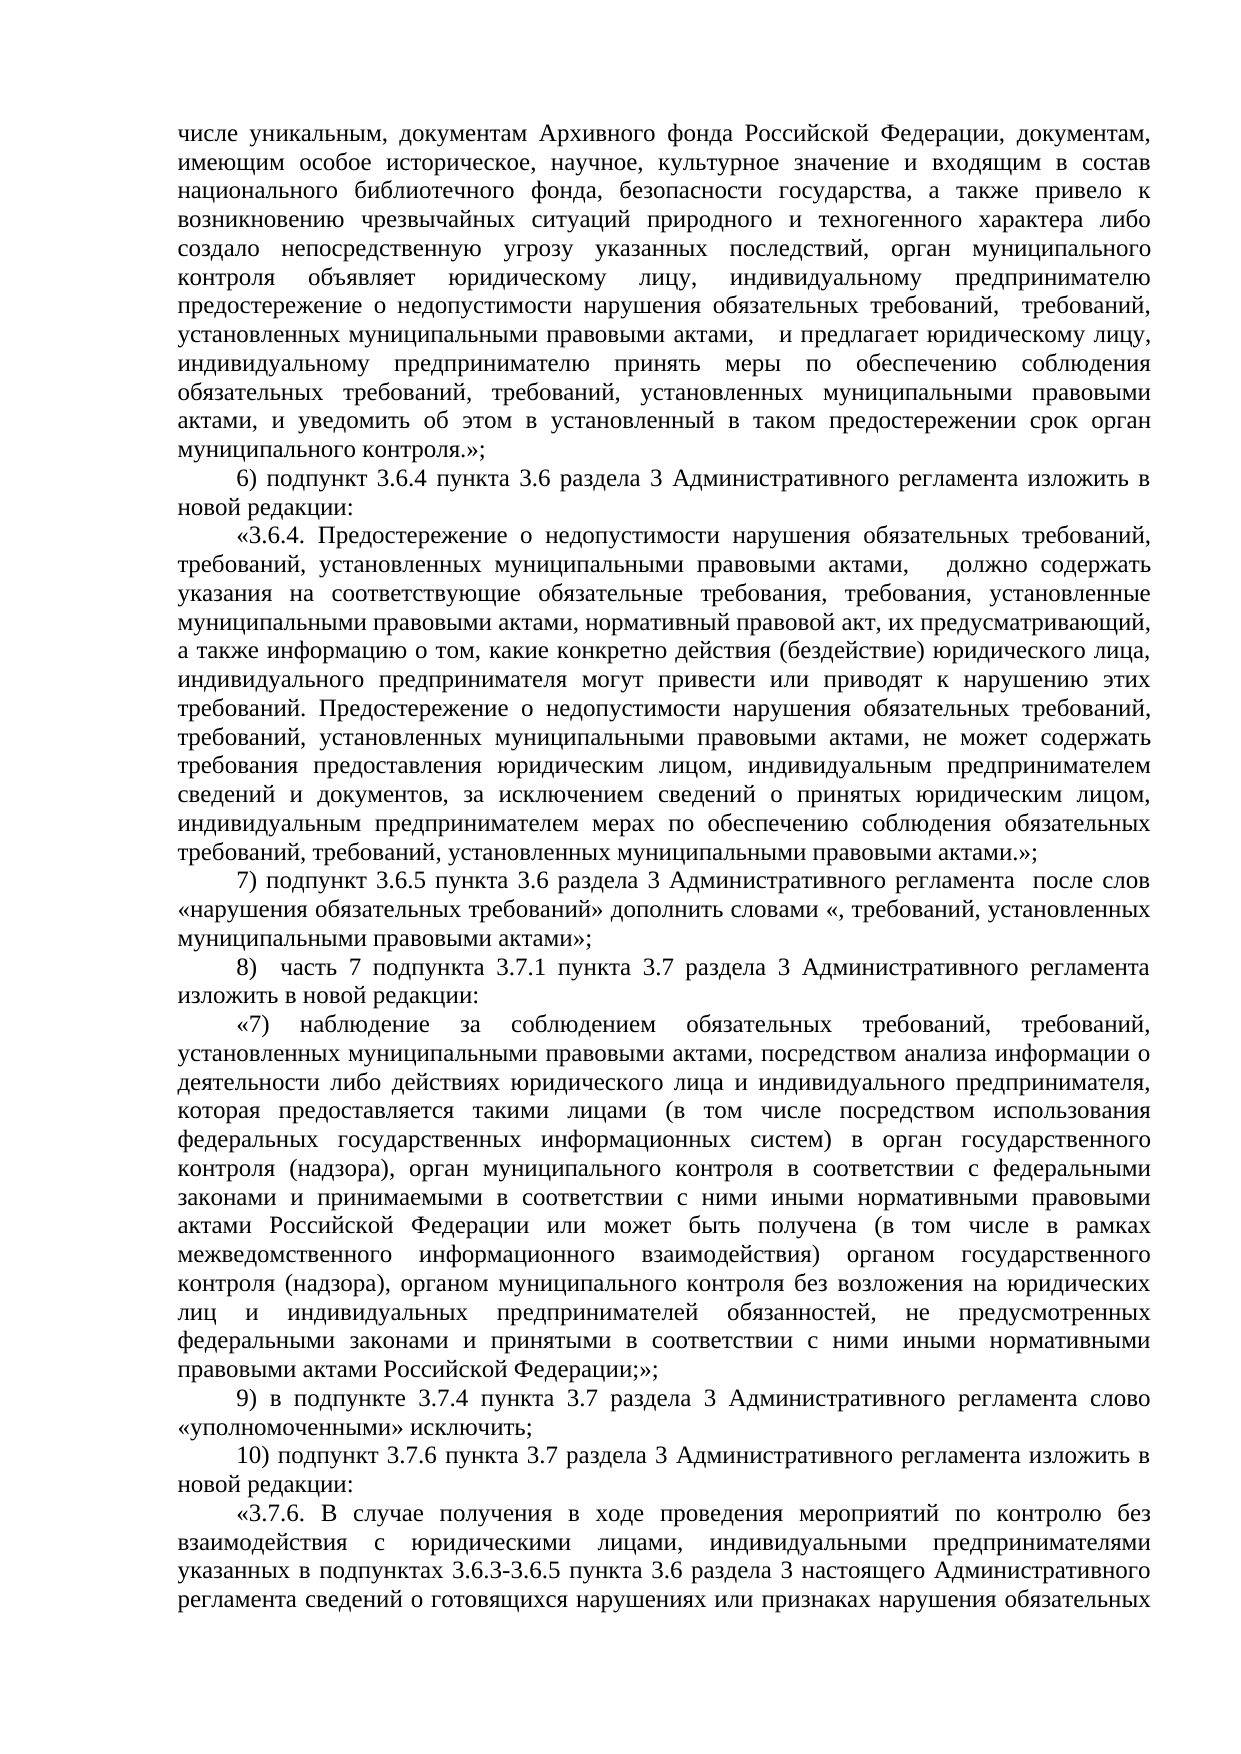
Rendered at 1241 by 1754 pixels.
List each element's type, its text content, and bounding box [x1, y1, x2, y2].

text 6) подпункт 3.6.4 пункта 3.6 раздела 3 Административного регламента изложить в новой редакции: [177, 463, 1152, 521]
text 8) часть 7 подпункта 3.7.1 пункта 3.7 раздела 3 Административного регламента изложить в новой редакции: [177, 952, 1152, 1009]
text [177, 1498, 1152, 1613]
text 7) подпункт 3.6.5 пункта 3.6 раздела 3 Административного регламента после слов «нарушения обязательных требований» дополнить словами «, требований, установленных муниципальными правовыми актами»; [177, 866, 1152, 952]
text 10) подпункт 3.7.6 пункта 3.7 раздела 3 Административного регламента изложить в новой редакции: [177, 1441, 1152, 1498]
text «7) наблюдение за соблюдением обязательных требований, требований, установленных муниципальными правовыми актами, посредством анализа информации о деятельности либо действиях юридического лица и индивидуального предпринимателя, которая предоставляется такими лицами (в том числе посредством использования федеральных государственных информационных систем) в орган государственного контроля (надзора), орган муниципального контроля в соответствии с федеральными законами и принимаемыми в соответствии с ними иными нормативными правовыми актами Российской Федерации или может быть получена (в том числе в рамках межведомственного информационного взаимодействия) органом государственного контроля (надзора), органом муниципального контроля без возложения на юридических лиц и индивидуальных предпринимателей обязанностей, не предусмотренных федеральными законами и принятыми в соответствии с ними иными нормативными правовыми актами Российской Федерации;»; [177, 1009, 1152, 1383]
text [177, 118, 1152, 463]
text «3.6.4. Предостережение о недопустимости нарушения обязательных требований, требований, установленных муниципальными правовыми актами, должно содержать указания на соответствующие обязательные требования, требования, установленные муниципальными правовыми актами, нормативный правовой акт, их предусматривающий, а также информацию о том, какие конкретно действия (бездействие) юридического лица, индивидуального предпринимателя могут привести или приводят к нарушению этих требований. Предостережение о недопустимости нарушения обязательных требований, требований, установленных муниципальными правовыми актами, не может содержать требования предоставления юридическим лицом, индивидуальным предпринимателем сведений и документов, за исключением сведений о принятых юридическим лицом, индивидуальным предпринимателем мерах по обеспечению соблюдения обязательных требований, требований, установленных муниципальными правовыми актами.»; [177, 521, 1152, 866]
text 9) в подпункте 3.7.4 пункта 3.7 раздела 3 Административного регламента слово «уполномоченными» исключить; [177, 1383, 1152, 1441]
